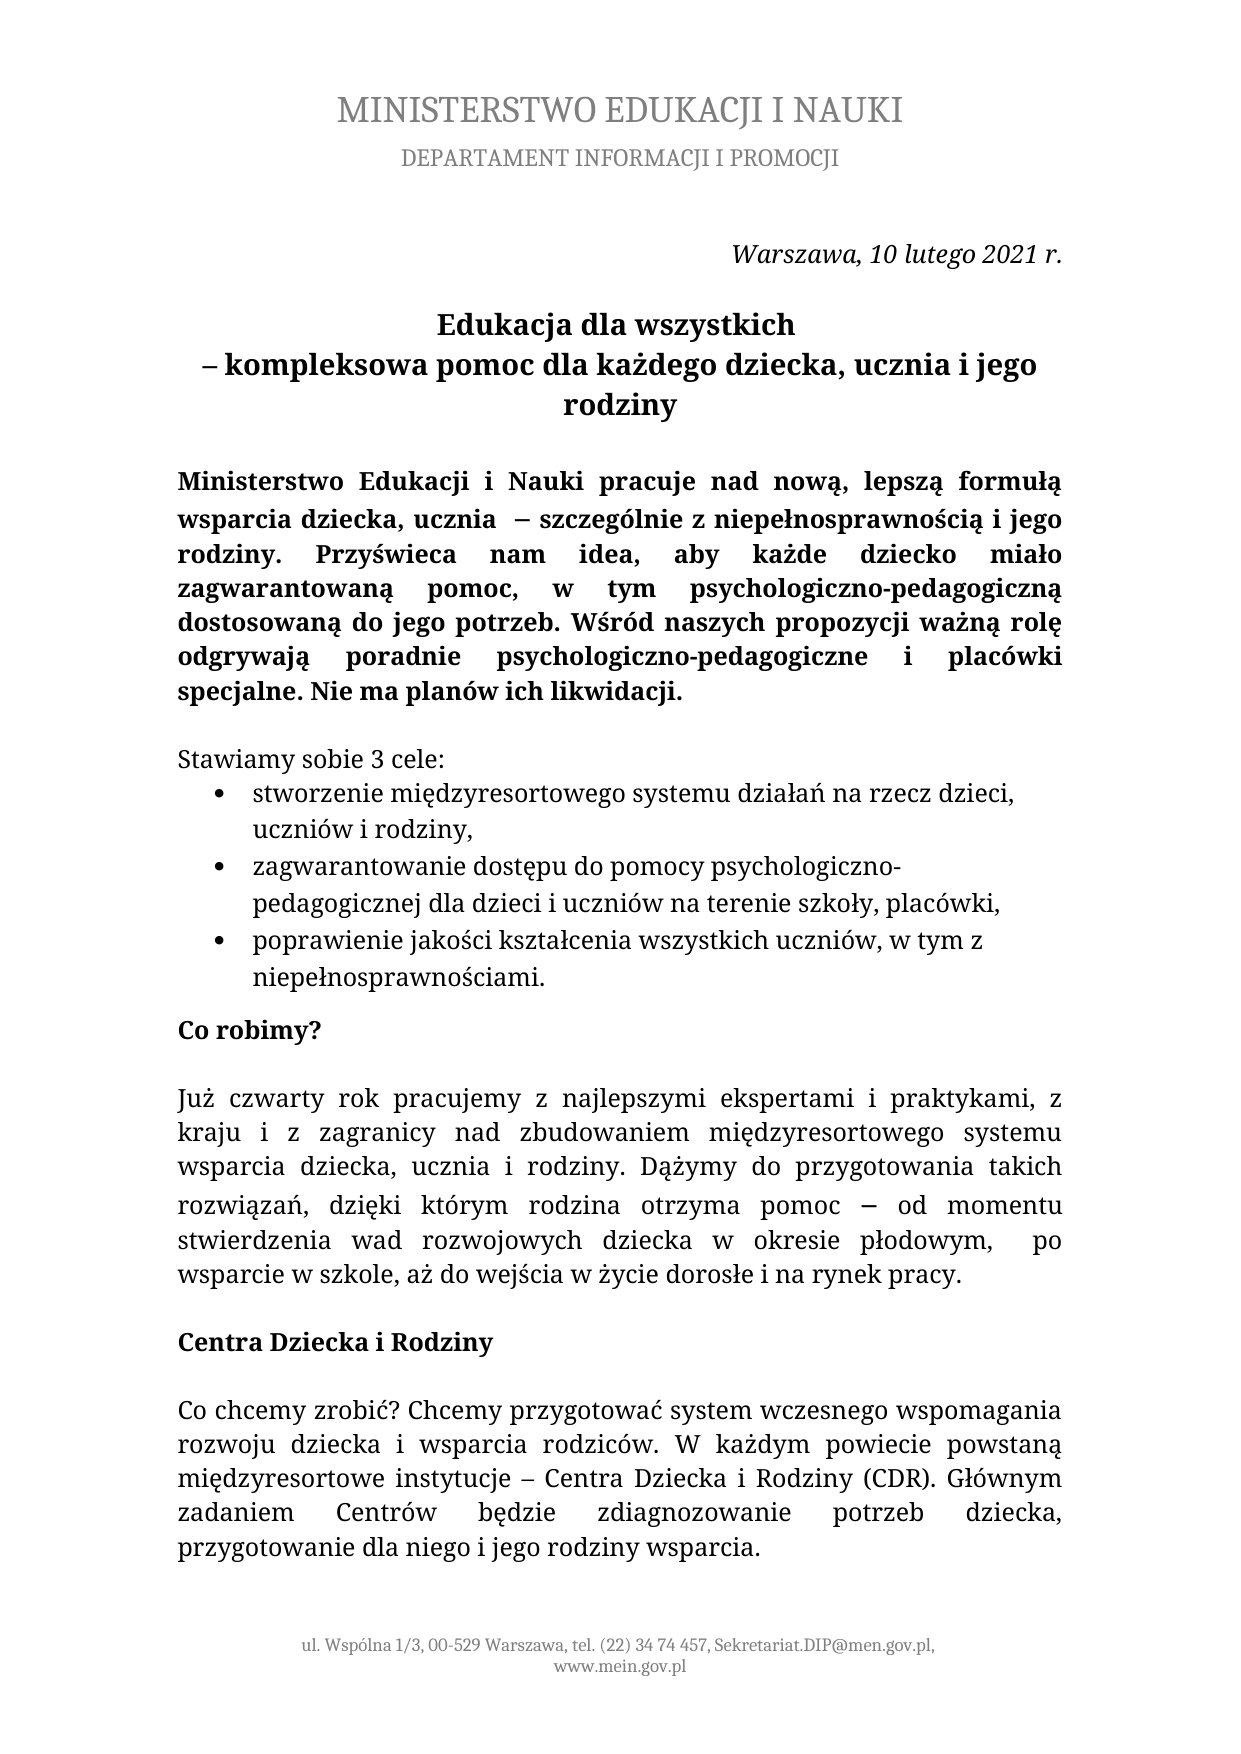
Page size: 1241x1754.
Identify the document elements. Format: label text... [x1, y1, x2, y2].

text Stawiamy sobie 3 cele: [177, 741, 1063, 775]
text Edukacja dla wszystkich – kompleksowa pomoc dla każdego dziecka, ucznia i jego rodziny [177, 304, 1063, 423]
text Już czwarty rok pracujemy z najlepszymi ekspertami i praktykami, z kraju i z zagranicy nad zbudowaniem międzyresortowego systemu wsparcia dziecka, ucznia i rodziny. Dążymy do przygotowania takich rozwiązań, dzięki którym rodzina otrzyma pomoc – od momentu stwierdzenia wad rozwojowych dziecka w okresie płodowym, po wsparcie w szkole, aż do wejścia w życie dorosłe i na rynek pracy. [177, 1081, 1063, 1291]
text Co robimy? [177, 1013, 1063, 1047]
list stworzenie międzyresortowego systemu działań na rzecz dzieci, uczniów i rodziny, [215, 775, 1063, 846]
text Centra Dziecka i Rodziny [177, 1325, 1063, 1359]
text Ministerstwo Edukacji i Nauki pracuje nad nową, lepszą formułą wsparcia dziecka, ucznia – szczególnie z niepełnosprawnością i jego rodziny. Przyświeca nam idea, aby każde dziecko miało zagwarantowaną pomoc, w tym psychologiczno-pedagogiczną dostosowaną do jego potrzeb. Wśród naszych propozycji ważną rolę odgrywają poradnie psychologiczno-pedagogiczne i placówki specjalne. Nie ma planów ich likwidacji. [177, 463, 1063, 707]
text Warszawa, 10 lutego 2021 r. [177, 236, 1063, 270]
list poprawienie jakości kształcenia wszystkich uczniów, w tym z niepełnosprawnościami. [215, 922, 1063, 993]
text Co chcemy zrobić? Chcemy przygotować system wczesnego wspomagania rozwoju dziecka i wsparcia rodziców. W każdym powiecie powstaną międzyresortowe instytucje – Centra Dziecka i Rodziny (CDR). Głównym zadaniem Centrów będzie zdiagnozowanie potrzeb dziecka, przygotowanie dla niego i jego rodziny wsparcia. [177, 1393, 1063, 1563]
list zagwarantowanie dostępu do pomocy psychologiczno-pedagogicznej dla dzieci i uczniów na terenie szkoły, placówki, [215, 849, 1063, 920]
